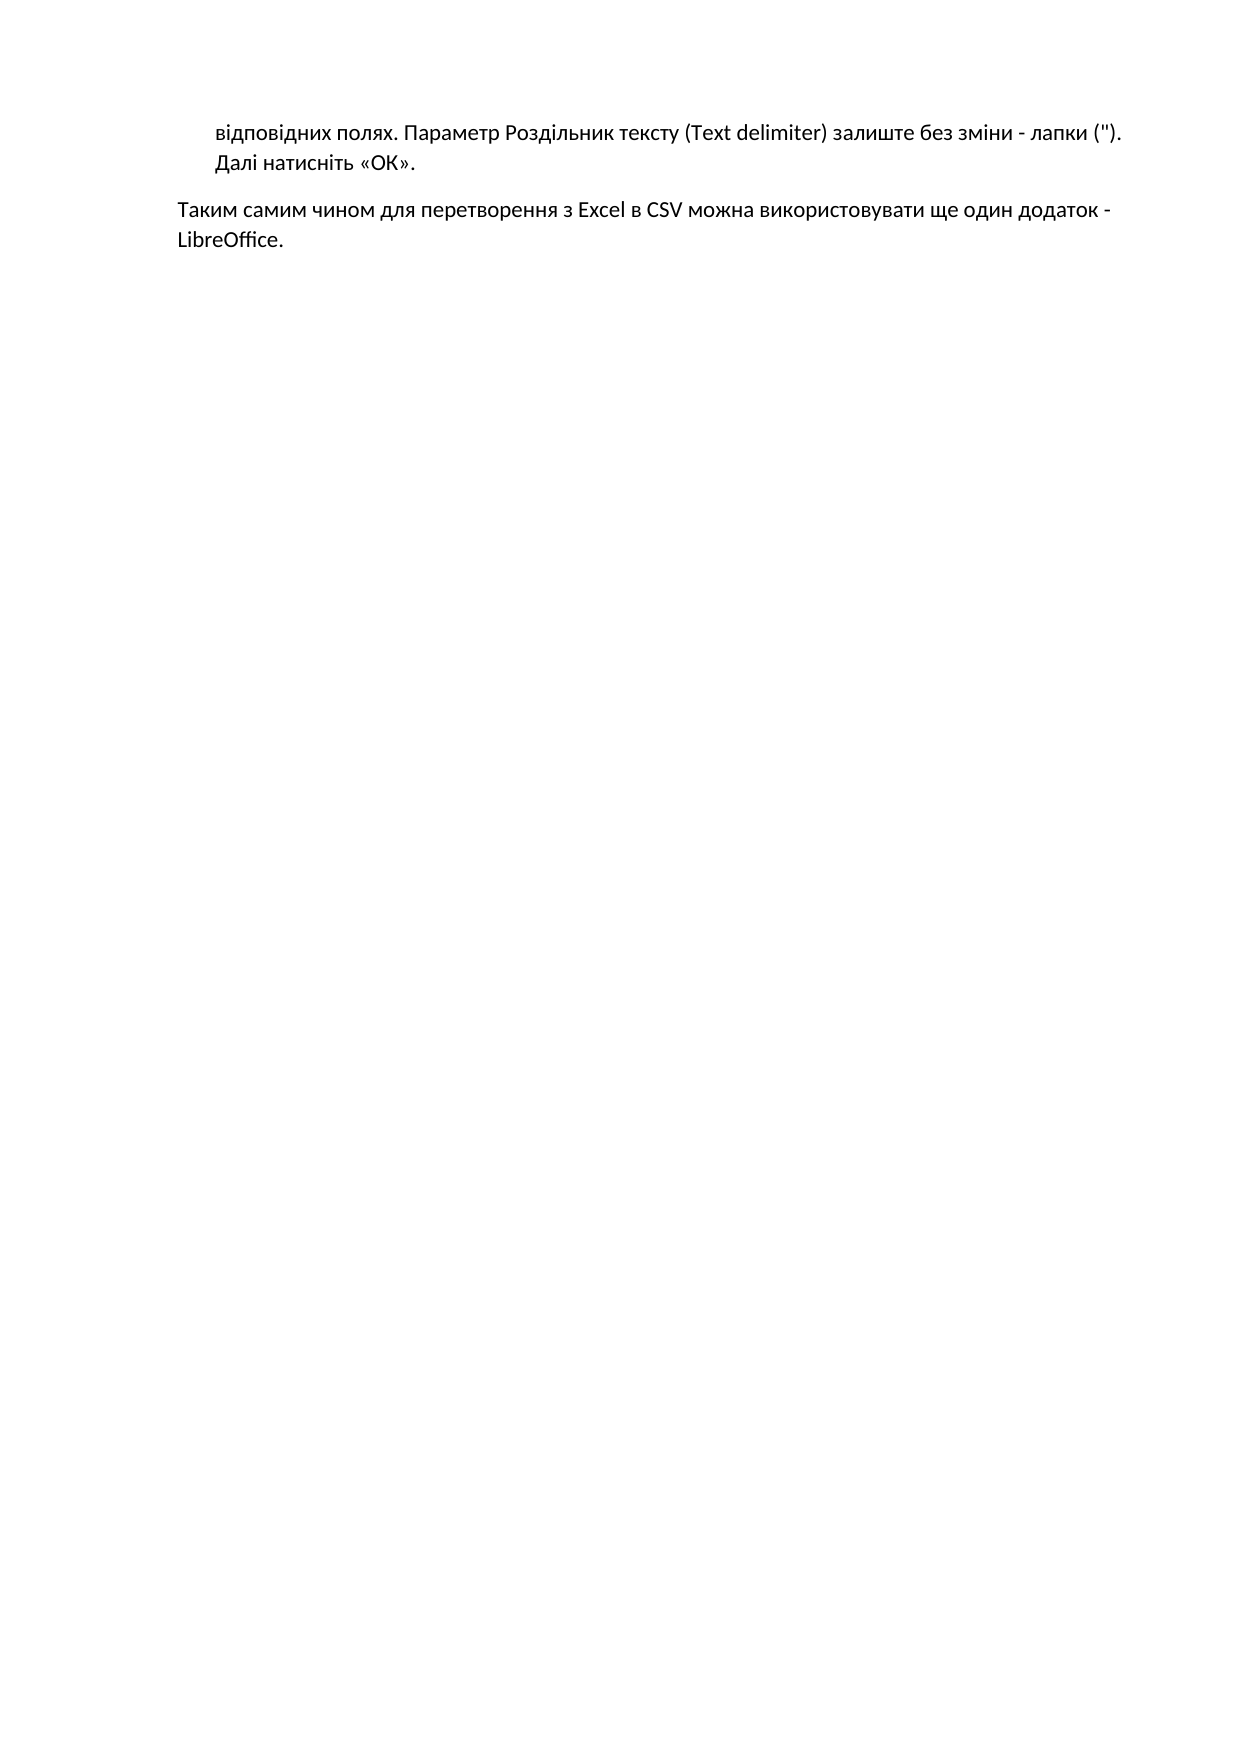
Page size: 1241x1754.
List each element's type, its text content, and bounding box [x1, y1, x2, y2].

text Таким самим чином для перетворення з Excel в CSV можна використовувати ще один додаток - LibreOffice. [177, 195, 1152, 253]
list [177, 118, 1152, 176]
